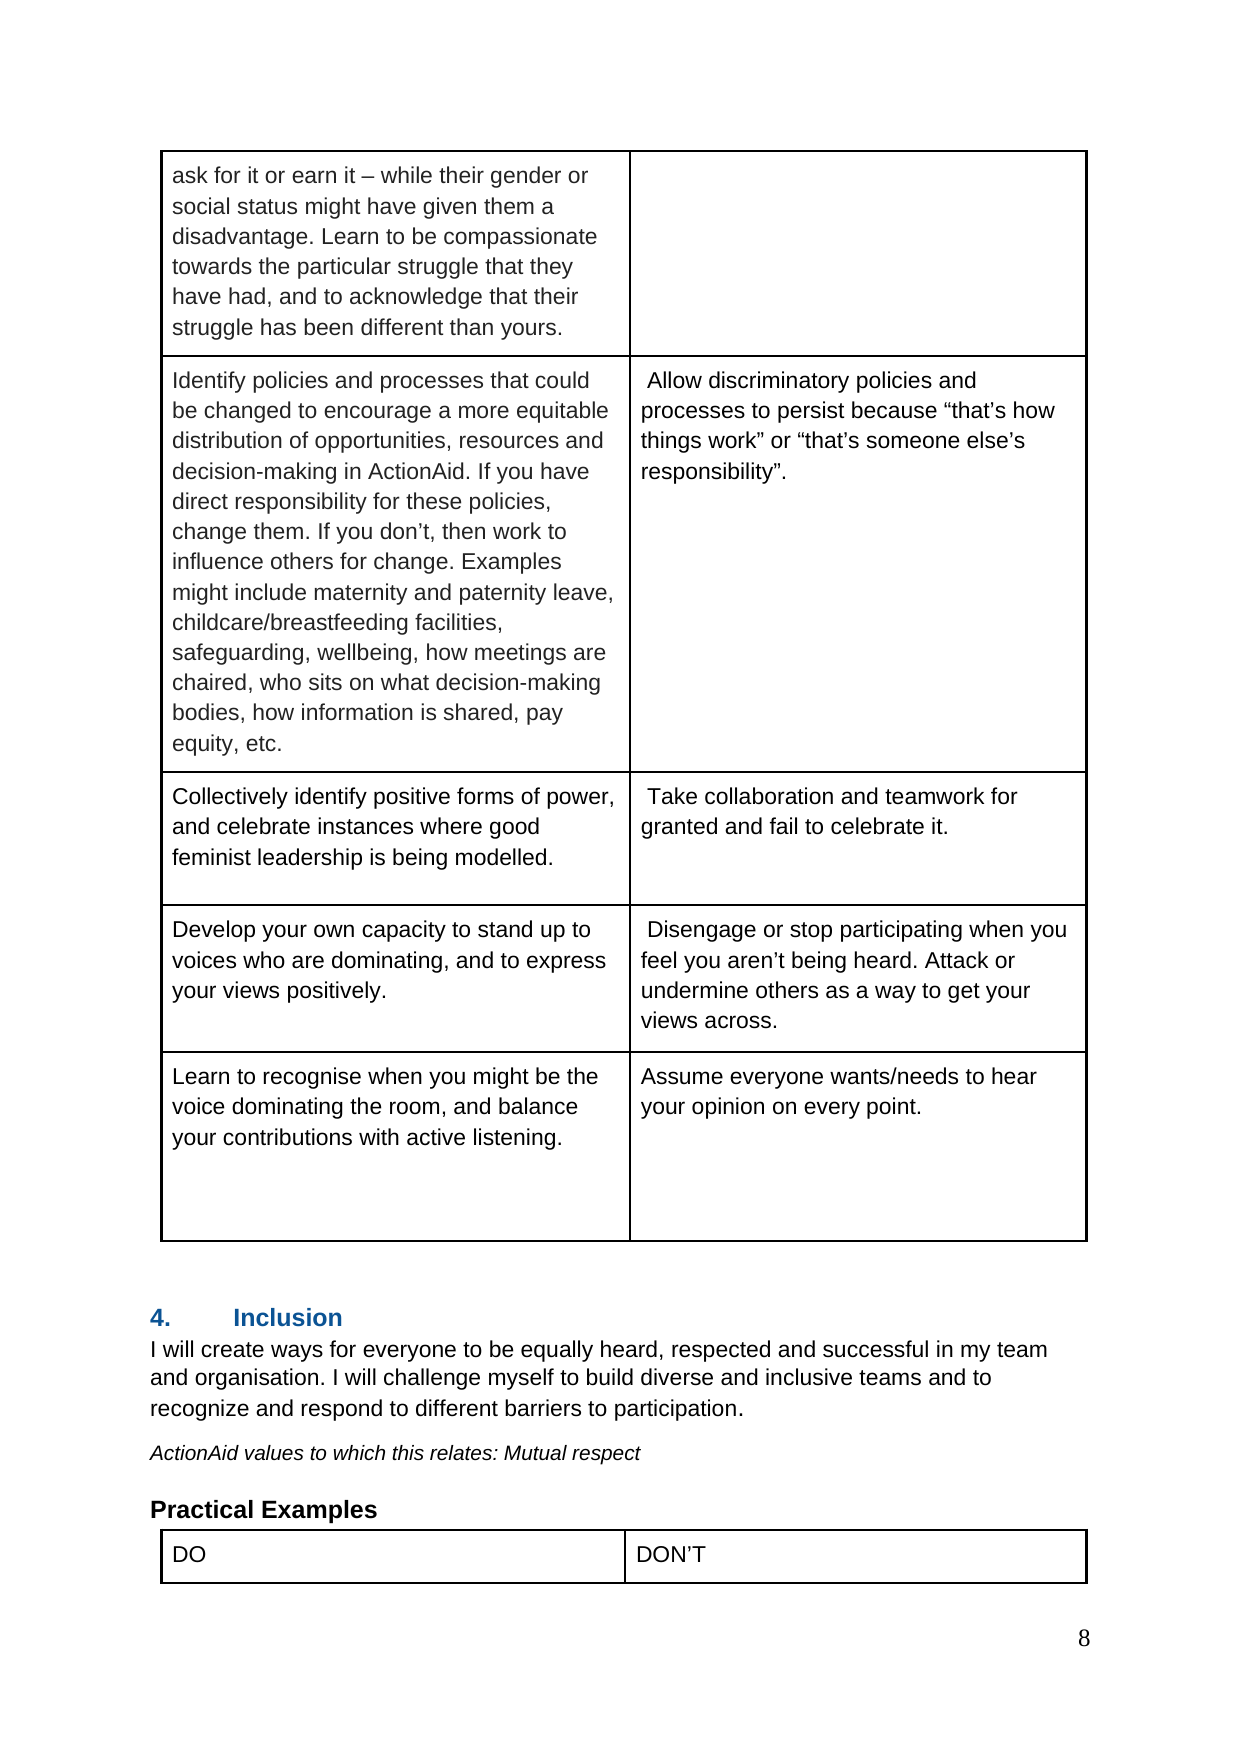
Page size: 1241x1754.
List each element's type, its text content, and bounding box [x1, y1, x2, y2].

table_header DO [163, 1531, 624, 1582]
table_cell Learn to recognise when you might be the voice dominating the room, and balance your contributions with active listening. [163, 1053, 629, 1240]
table_header DON’T [626, 1531, 1085, 1582]
table_cell Disengage or stop participating when you feel you aren’t being heard. Attack or undermine others as a way to get your views across. [631, 906, 1085, 1051]
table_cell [631, 152, 1085, 354]
text 4. Inclusion [150, 1303, 1090, 1331]
table_cell Develop your own capacity to stand up to voices who are dominating, and to express your views positively. [163, 906, 629, 1051]
table_cell Identify policies and processes that could be changed to encourage a more equitable distribution of opportunities, resources and decision-making in ActionAid. If you have direct responsibility for these policies, change them. If you don’t, then work to influence others for change. Examples might include maternity and paternity leave, childcare/breastfeeding facilities, safeguarding, wellbeing, how meetings are chaired, who sits on what decision-making bodies, how information is shared, pay equity, etc. [163, 357, 629, 771]
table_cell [163, 152, 629, 354]
table_cell Take collaboration and teamwork for granted and fail to celebrate it. [631, 773, 1085, 904]
table_cell Collectively identify positive forms of power, and celebrate instances where good feminist leadership is being modelled. [163, 773, 629, 904]
text I will create ways for everyone to be equally heard, respected and successful in my team and organisation. I will challenge myself to build diverse and inclusive teams and to recognize and respond to different barriers to participation. [150, 1336, 1090, 1422]
table_cell Assume everyone wants/needs to hear your opinion on every point. [631, 1053, 1085, 1240]
text ActionAid values to which this relates: Mutual respect [150, 1441, 1090, 1464]
text Practical Examples [150, 1496, 1090, 1524]
table_cell Allow discriminatory policies and processes to persist because “that’s how things work” or “that’s someone else’s responsibility”. [631, 357, 1085, 771]
